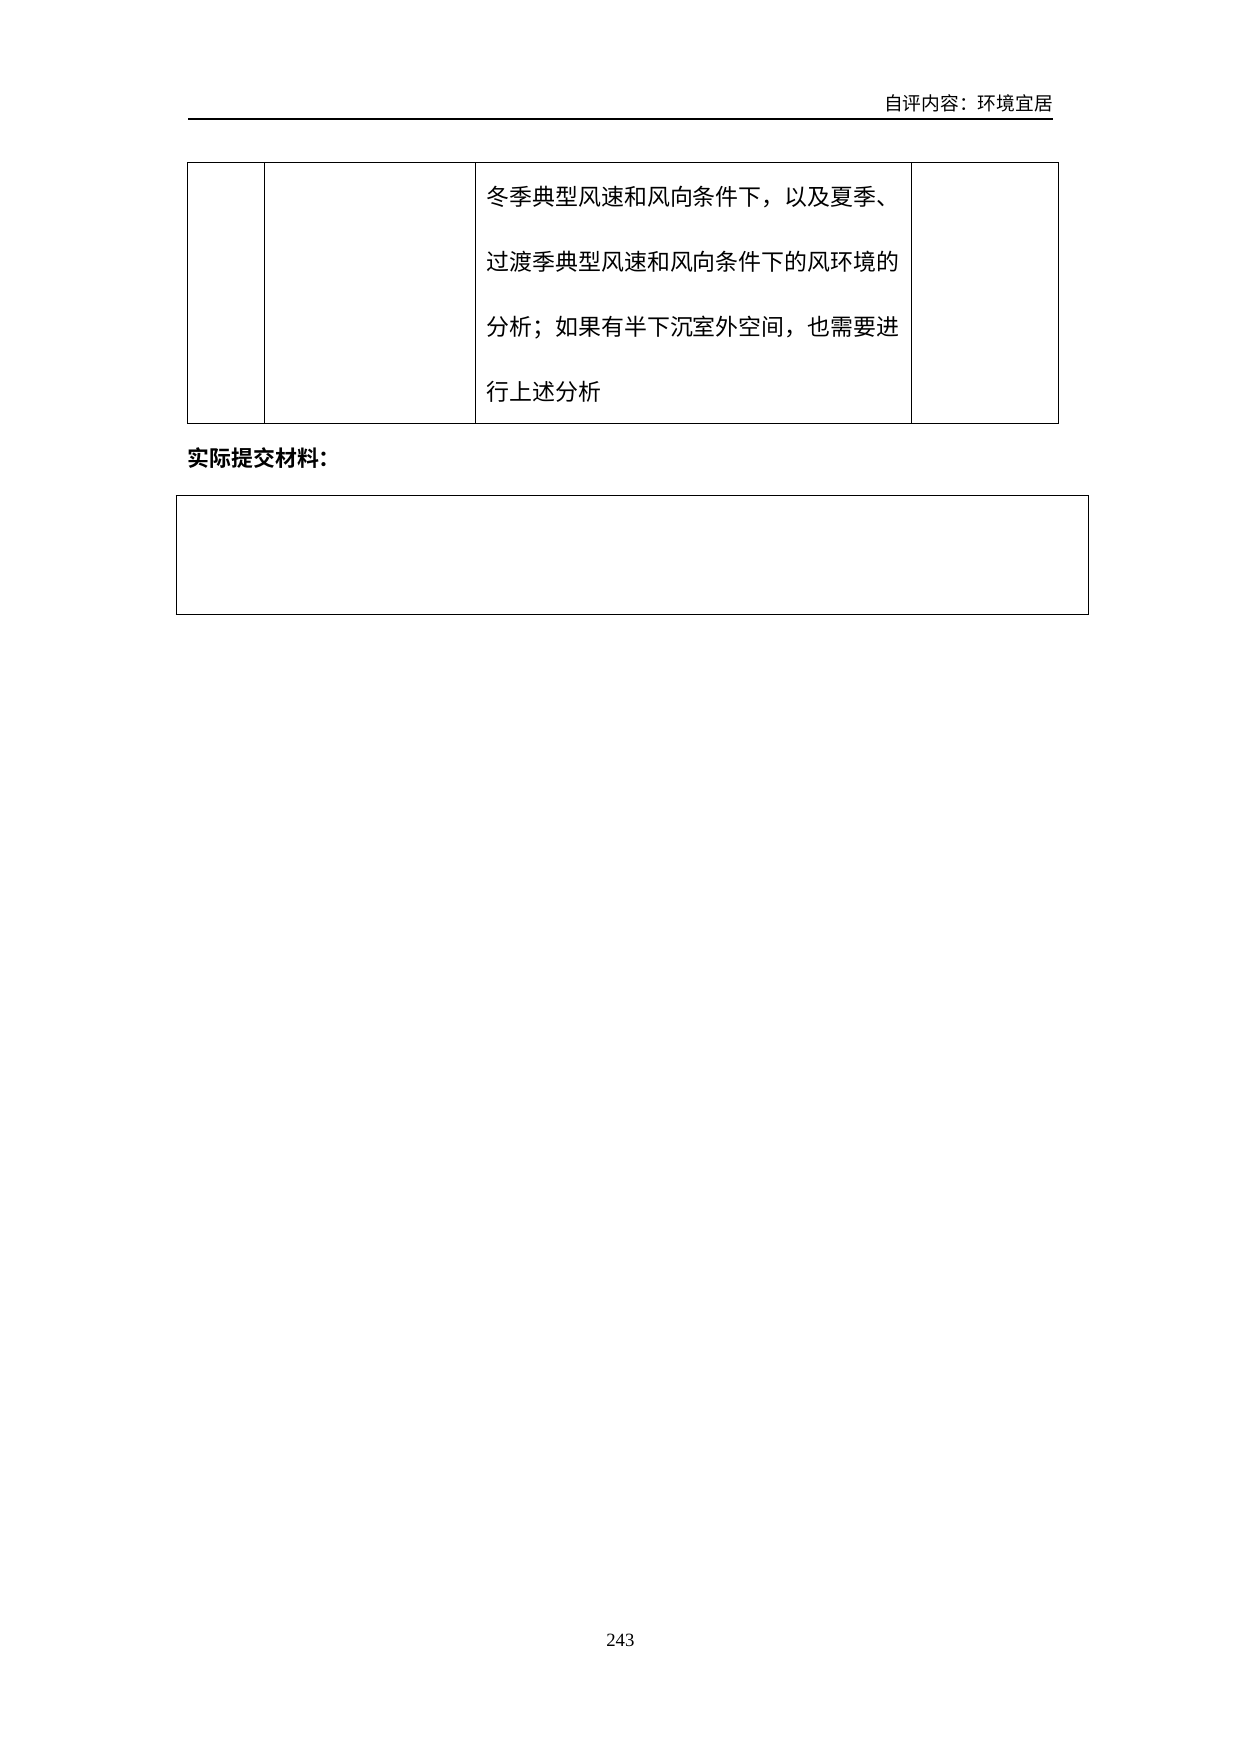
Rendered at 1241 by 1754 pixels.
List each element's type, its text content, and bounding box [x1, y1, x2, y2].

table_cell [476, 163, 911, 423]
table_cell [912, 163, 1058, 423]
text 实际提交材料： [187, 440, 1053, 473]
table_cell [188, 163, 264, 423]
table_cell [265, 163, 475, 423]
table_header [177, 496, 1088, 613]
